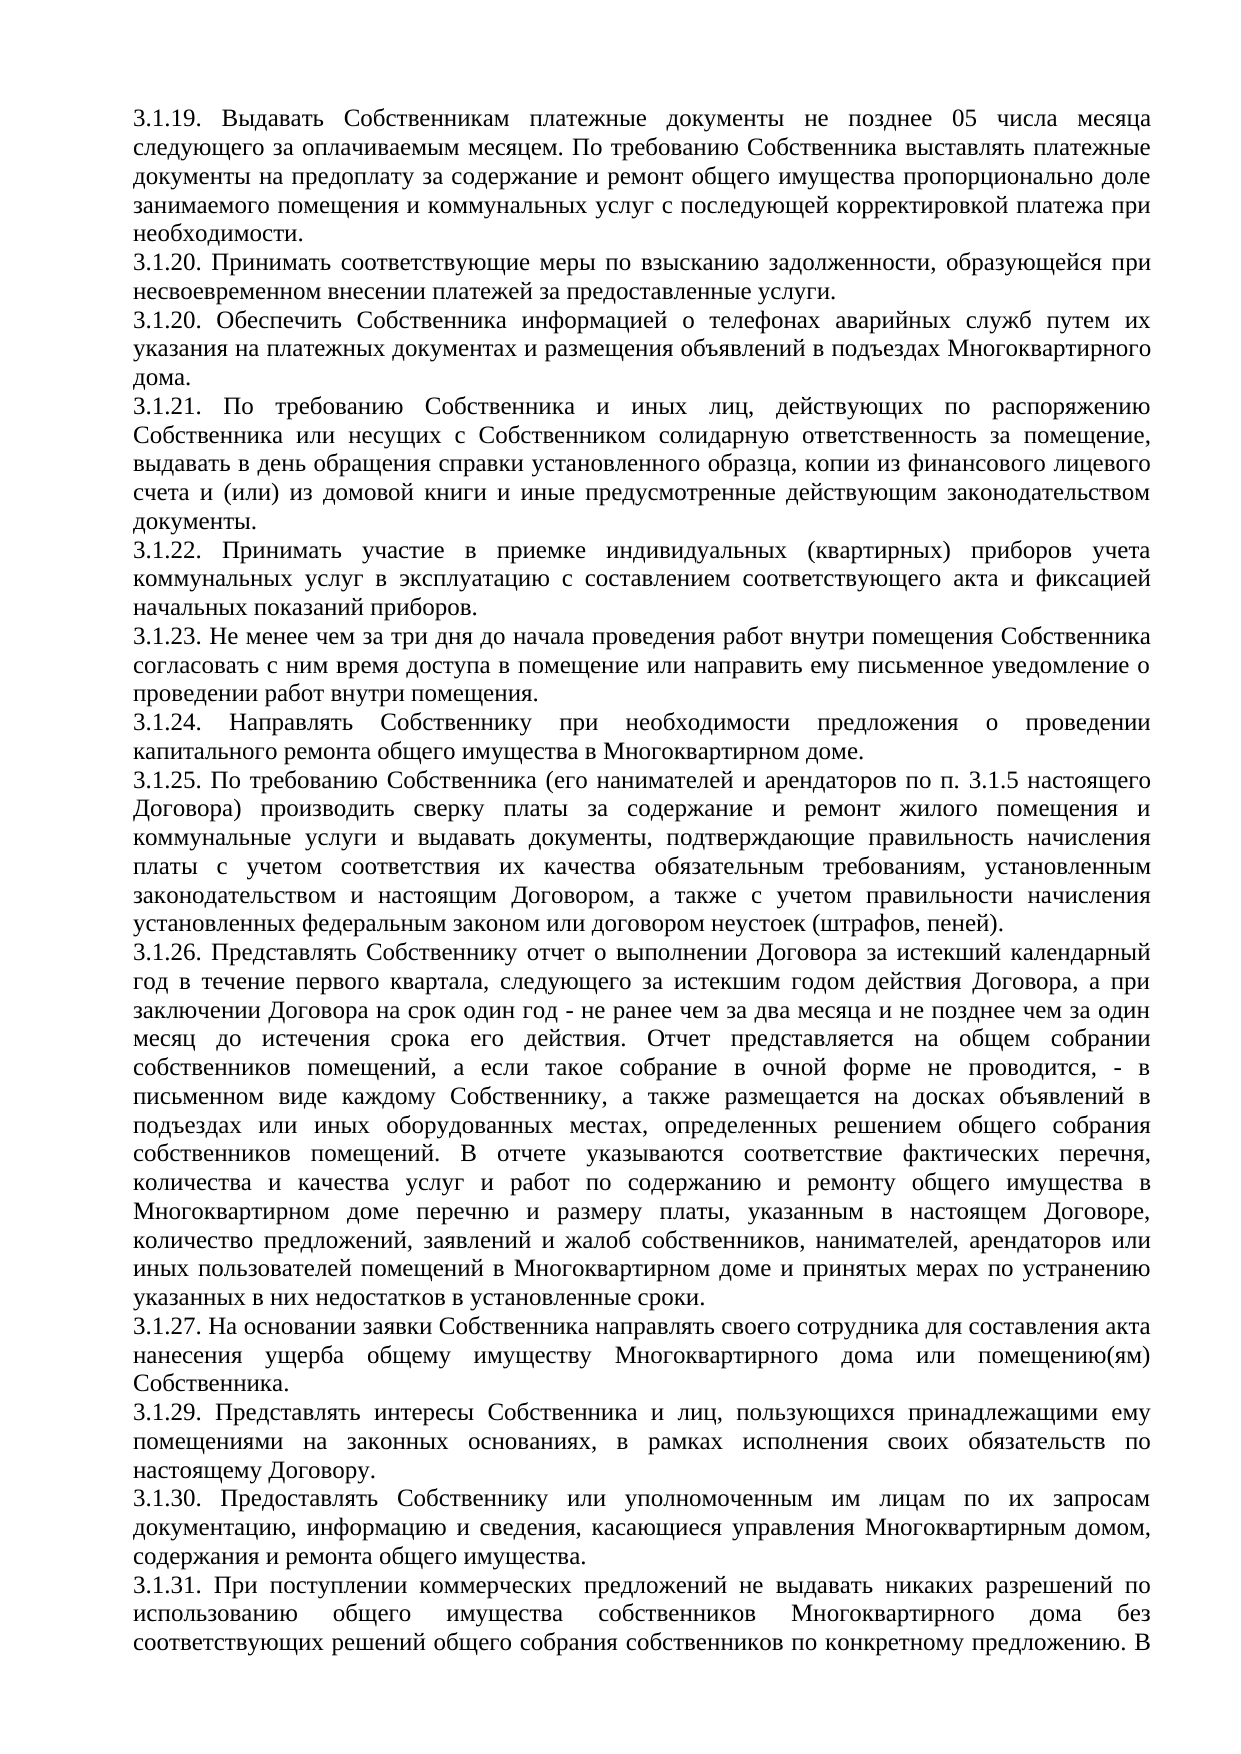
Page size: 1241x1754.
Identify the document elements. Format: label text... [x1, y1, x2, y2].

text 3.1.24. Направлять Собственнику при необходимости предложения о проведении капитального ремонта общего имущества в Многоквартирном доме. [133, 707, 1152, 765]
text 3.1.21. По требованию Собственника и иных лиц, действующих по распоряжению Собственника или несущих с Собственником солидарную ответственность за помещение, выдавать в день обращения справки установленного образца, копии из финансового лицевого счета и (или) из домовой книги и иные предусмотренные действующим законодательством документы. [133, 391, 1152, 535]
text 3.1.30. Предоставлять Собственнику или уполномоченным им лицам по их запросам документацию, информацию и сведения, касающиеся управления Многоквартирным домом, содержания и ремонта общего имущества. [133, 1483, 1152, 1570]
text 3.1.27. На основании заявки Собственника направлять своего сотрудника для составления акта нанесения ущерба общему имуществу Многоквартирного дома или помещению(ям) Собственника. [133, 1311, 1152, 1397]
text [133, 1570, 1152, 1656]
text 3.1.19. Выдавать Собственникам платежные документы не позднее 05 числа месяца следующего за оплачиваемым месяцем. По требованию Собственника выставлять платежные документы на предоплату за содержание и ремонт общего имущества пропорционально доле занимаемого помещения и коммунальных услуг с последующей корректировкой платежа при необходимости. [133, 103, 1152, 247]
text 3.1.20. Принимать соответствующие меры по взысканию задолженности, образующейся при несвоевременном внесении платежей за предоставленные услуги. [133, 247, 1152, 305]
text 3.1.23. Не менее чем за три дня до начала проведения работ внутри помещения Собственника согласовать с ним время доступа в помещение или направить ему письменное уведомление о проведении работ внутри помещения. [133, 621, 1152, 707]
text 3.1.26. Представлять Собственнику отчет о выполнении Договора за истекший календарный год в течение первого квартала, следующего за истекшим годом действия Договора, а при заключении Договора на срок один год - не ранее чем за два месяца и не позднее чем за один месяц до истечения срока его действия. Отчет представляется на общем собрании собственников помещений, а если такое собрание в очной форме не проводится, - в письменном виде каждому Собственнику, а также размещается на досках объявлений в подъездах или иных оборудованных местах, определенных решением общего собрания собственников помещений. В отчете указываются соответствие фактических перечня, количества и качества услуг и работ по содержанию и ремонту общего имущества в Многоквартирном доме перечню и размеру платы, указанным в настоящем Договоре, количество предложений, заявлений и жалоб собственников, нанимателей, арендаторов или иных пользователей помещений в Многоквартирном доме и принятых мерах по устранению указанных в них недостатков в установленные сроки. [133, 937, 1152, 1311]
text 3.1.20. Обеспечить Собственника информацией о телефонах аварийных служб путем их указания на платежных документах и размещения объявлений в подъездах Многоквартирного дома. [133, 305, 1152, 391]
text 3.1.29. Представлять интересы Собственника и лиц, пользующихся принадлежащими ему помещениями на законных основаниях, в рамках исполнения своих обязательств по настоящему Договору. [133, 1397, 1152, 1483]
text 3.1.25. По требованию Собственника (его нанимателей и арендаторов по п. 3.1.5 настоящего Договора) производить сверку платы за содержание и ремонт жилого помещения и коммунальные услуги и выдавать документы, подтверждающие правильность начисления платы с учетом соответствия их качества обязательным требованиям, установленным законодательством и настоящим Договором, а также с учетом правильности начисления установленных федеральным законом или договором неустоек (штрафов, пеней). [133, 765, 1152, 937]
text 3.1.22. Принимать участие в приемке индивидуальных (квартирных) приборов учета коммунальных услуг в эксплуатацию с составлением соответствующего акта и фиксацией начальных показаний приборов. [133, 535, 1152, 621]
